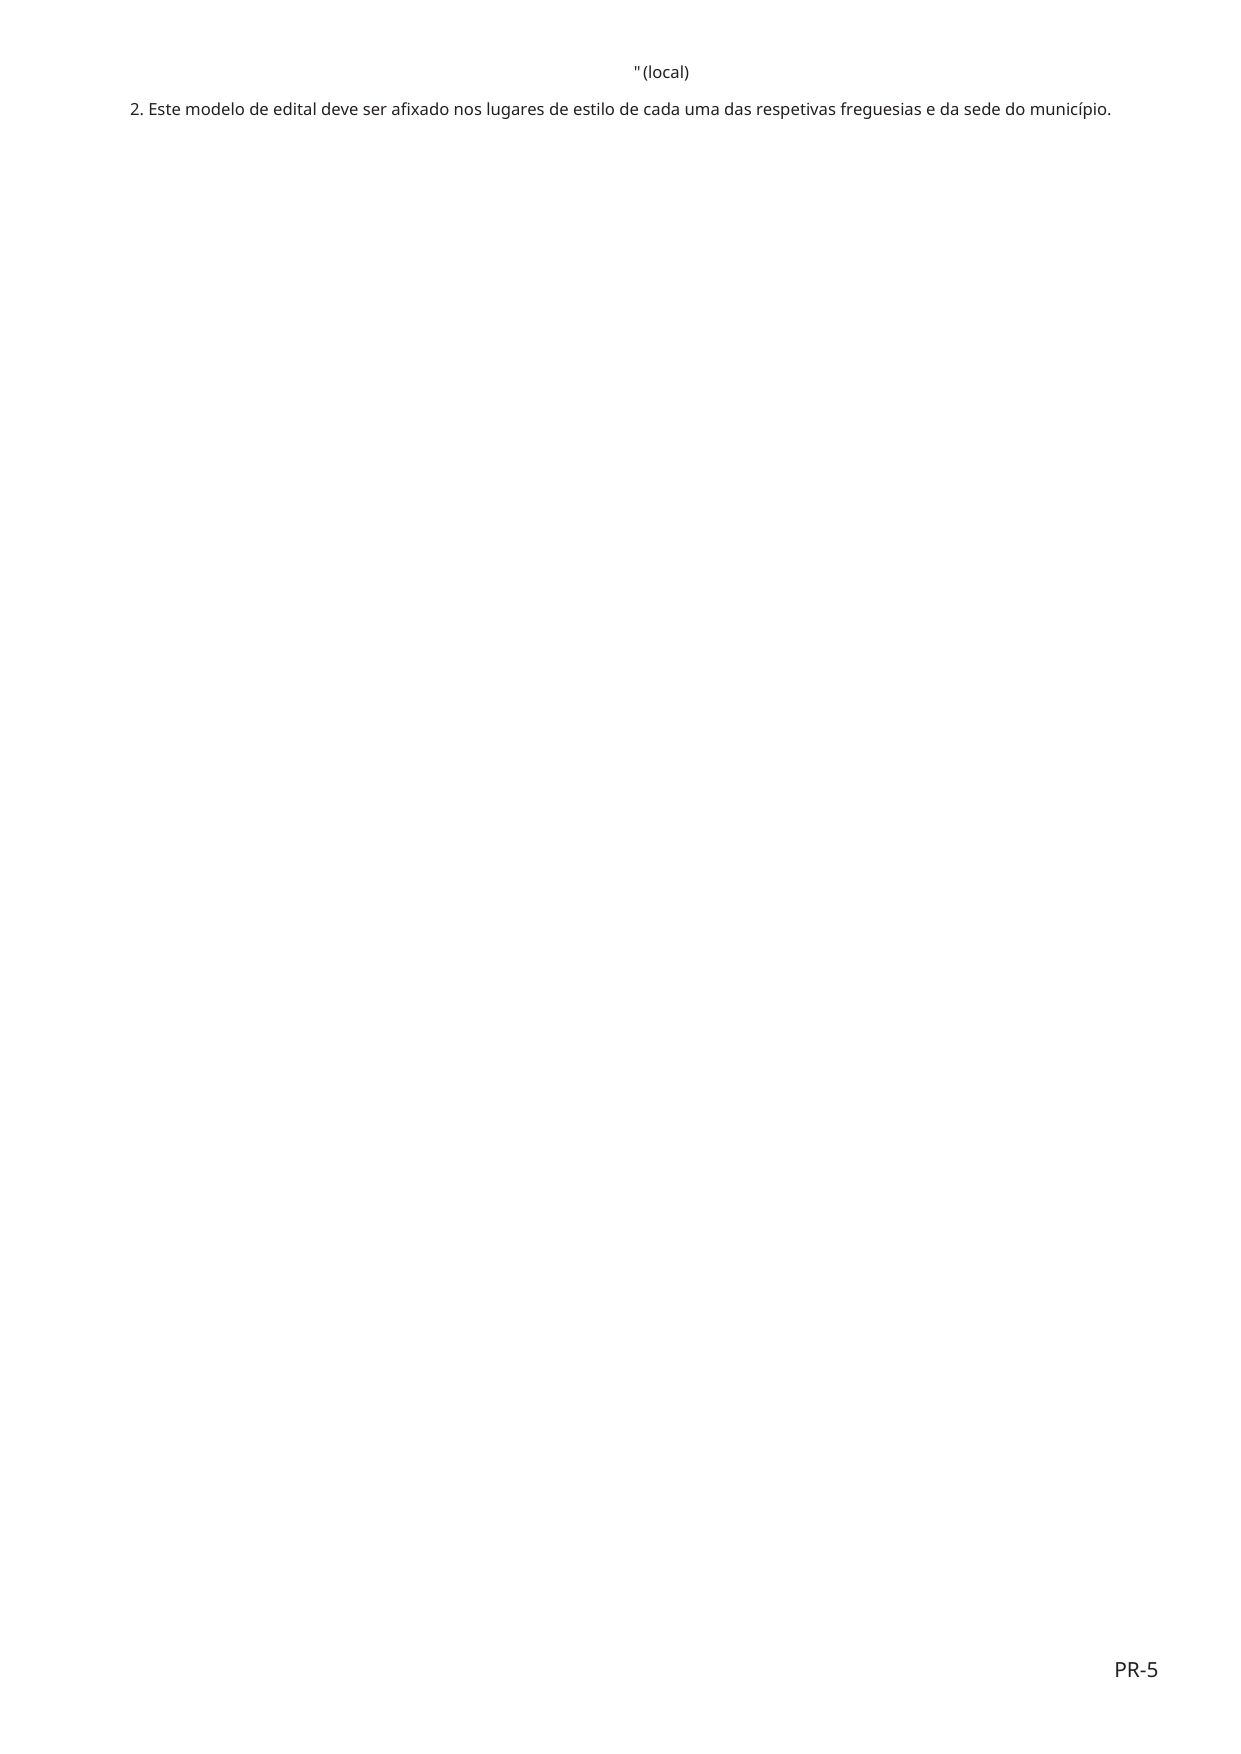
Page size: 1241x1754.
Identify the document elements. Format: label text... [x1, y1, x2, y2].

text " (local) [146, 64, 1162, 82]
text 2. Este modelo de edital deve ser afixado nos lugares de estilo de cada uma das respetivas freguesias e da sede do município. [130, 98, 1178, 120]
